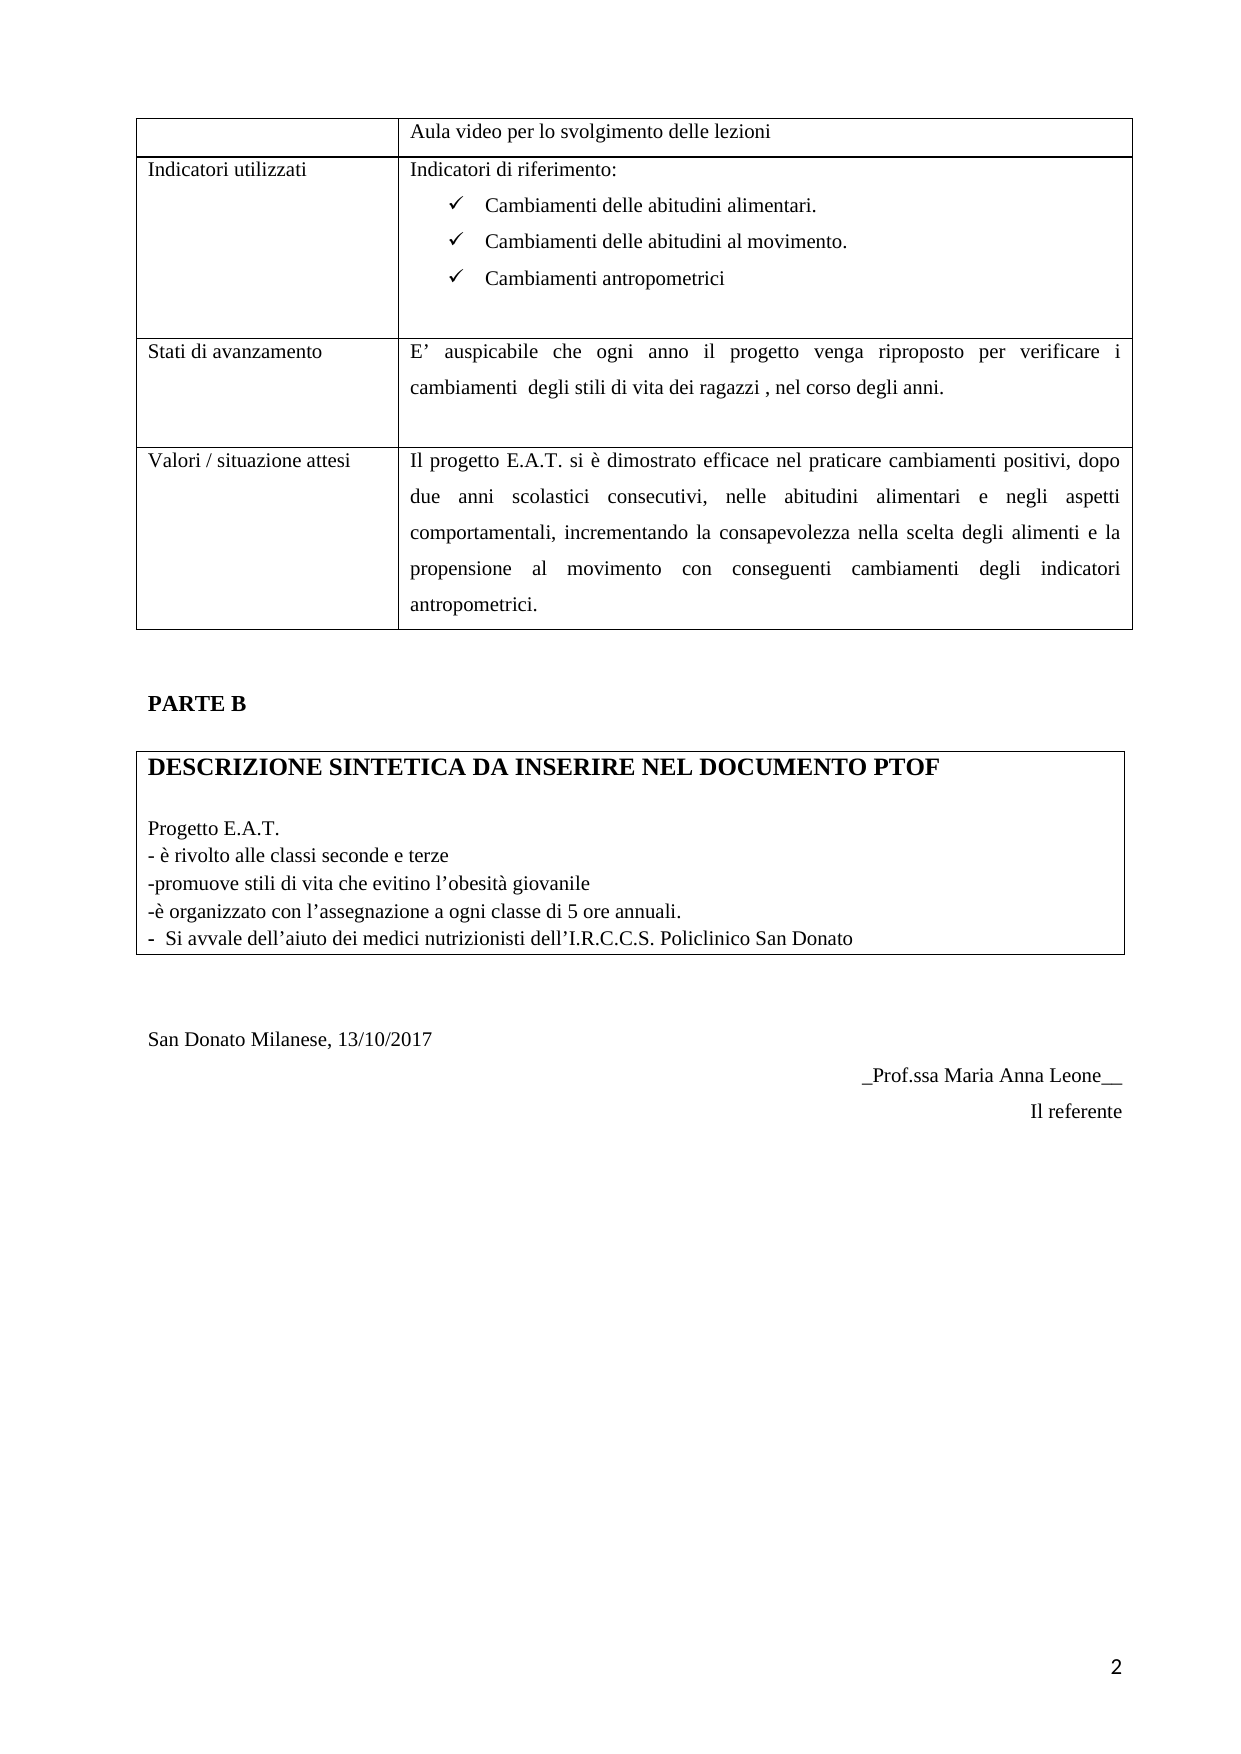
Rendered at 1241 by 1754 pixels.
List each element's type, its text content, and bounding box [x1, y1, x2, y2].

table_header DESCRIZIONE SINTETICA DA INSERIRE NEL DOCUMENTO PTOF Progetto E.A.T. - è rivolto alle classi seconde e terze -promuove stili di vita che evitino l’obesità giovanile -è organizzato con l’assegnazione a ogni classe di 5 ore annuali. - Si avvale dell’aiuto dei medici nutrizionisti dell’I.R.C.C.S. Policlinico San Donato [137, 752, 1124, 954]
table_cell Valori / situazione attesi [137, 448, 398, 629]
table_cell E’ auspicabile che ogni anno il progetto venga riproposto per verificare i cambiamenti degli stili di vita dei ragazzi , nel corso degli anni. [399, 339, 1132, 447]
table_cell Indicatori utilizzati [137, 158, 398, 338]
text San Donato Milanese, 13/10/2017 [148, 1027, 1122, 1051]
table_cell Il progetto E.A.T. si è dimostrato efficace nel praticare cambiamenti positivi, dopo due anni scolastici consecutivi, nelle abitudini alimentari e negli aspetti comportamentali, incrementando la consapevolezza nella scelta degli alimenti e la propensione al movimento con conseguenti cambiamenti degli indicatori antropometrici. [399, 448, 1132, 629]
text PARTE B [148, 691, 1122, 717]
table_cell Stati di avanzamento [137, 339, 398, 447]
text _Prof.ssa Maria Anna Leone__ [148, 1063, 1122, 1087]
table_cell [137, 119, 398, 156]
table_cell Indicatori di riferimento: Cambiamenti delle abitudini alimentari. Cambiamenti delle abitudini al movimento. Cambiamenti antropometrici [399, 158, 1132, 338]
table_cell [399, 119, 1132, 156]
text Il referente [148, 1099, 1122, 1123]
